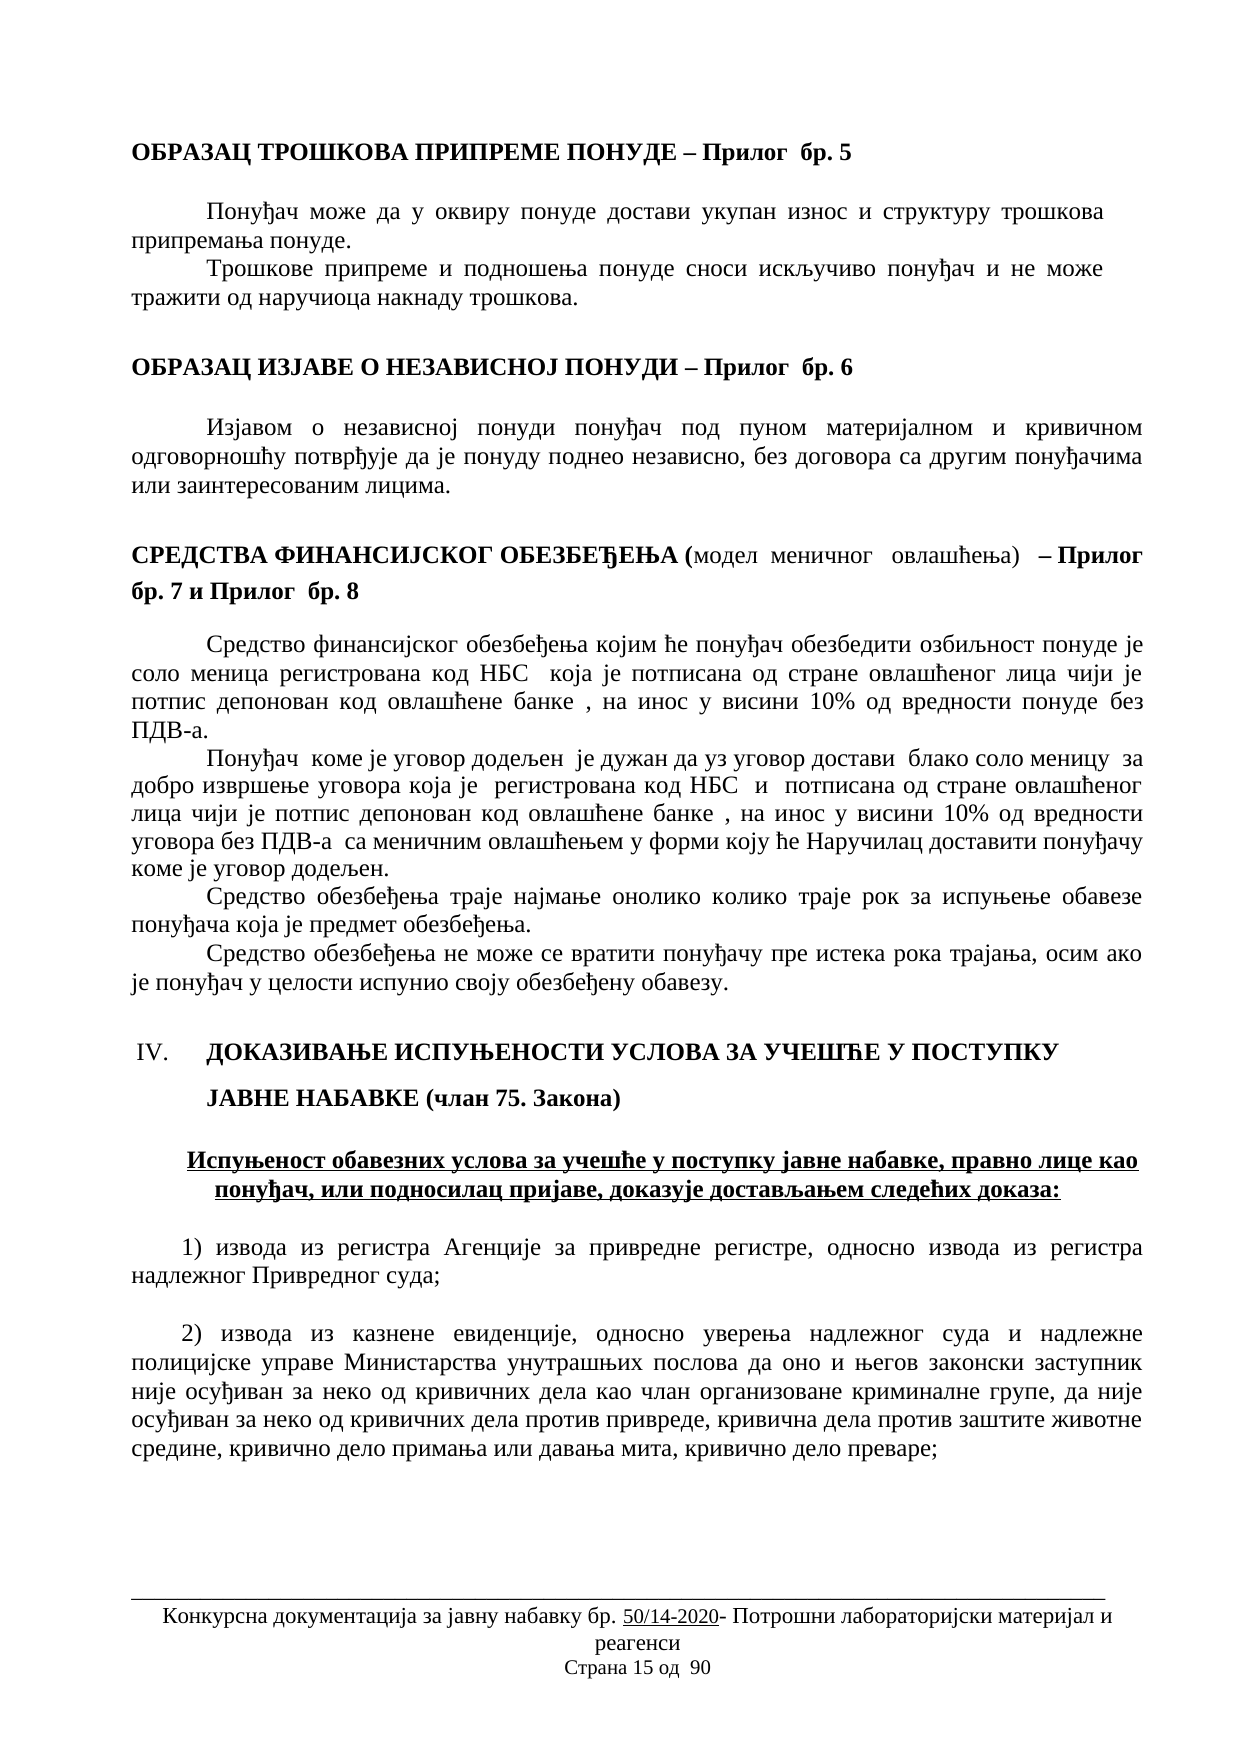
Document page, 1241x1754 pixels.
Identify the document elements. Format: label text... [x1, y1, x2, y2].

text ОБРАЗАЦ ТРОШКОВА ПРИПРЕМЕ ПОНУДЕ – Прилог бр. 5 [131, 131, 1144, 167]
text Понуђач може да у оквиру понуде достави укупан износ и структуру трошкова припремања понуде. [131, 196, 1104, 253]
text ОБРАЗАЦ ИЗЈАВЕ О НЕЗАВИСНОЈ ПОНУДИ – Прилог бр. 6 [131, 347, 1144, 383]
text СРЕДСТВА ФИНАНСИЈСКОГ ОБЕЗБЕЂЕЊА (модел меничног овлашћења) – Прилог бр. 7 и Прилог бр. 8 [131, 534, 1144, 607]
list ДОКАЗИВАЊЕ ИСПУЊЕНОСТИ УСЛОВА ЗА УЧЕШЋЕ У ПОСТУПКУ ЈАВНЕ НАБАВКЕ (члан 75. Закона) [169, 1024, 1144, 1116]
text 1) извода из регистра Агенције за привредне регистре, односно извода из регистра надлежног Привредног суда; [131, 1232, 1144, 1289]
text Изјавом о независној понуди понуђач под пуном материјалном и кривичном одговорношћу потврђује да је понуду поднео независно, без договора са другим понуђачима или заинтересованим лицима. [131, 412, 1144, 498]
text Средство финансијског обезбеђења којим ће понуђач обезбедити озбиљност понуде је соло меница регистрована код НБС која је потписана од стране овлашћеног лица чији је потпис депонован код овлашћене банке , на инос у висини 10% од вредности понуде без ПДВ-а. [131, 629, 1144, 744]
text Средство обезбеђења не може се вратити понуђачу пре истека рока трајања, осим ако је понуђач у целости испунио своју обезбеђену обавезу. [131, 938, 1144, 995]
text Трошкове припреме и подношења понуде сноси искључиво понуђач и не може тражити од наручиоца накнаду трошкова. [131, 253, 1104, 311]
text Испуњеност обавезних услова за учешће у поступку јавне набавке, правно лице као понуђач, или подносилац пријаве, доказује достављањем следећих доказа: [131, 1145, 1144, 1202]
text Понуђач коме је уговор додељен је дужан да уз уговор достави блако соло меницу за добро извршење уговора која је регистрована код НБС и потписана од стране овлашћеног лица чији је потпис депонован код овлашћене банке , на инос у висини 10% од вредности уговора без ПДВ-а са меничним овлашћењем у форми коју ће Наручилац доставити понуђачу коме је уговор додељен. [131, 744, 1144, 882]
text 2) извода из казнене евиденције, односно уверења надлежног суда и надлежне полицијске управе Министарства унутрашњих послова да оно и његов законски заступник није осуђиван за неко од кривичних дела као члан организоване криминалне групе, да није осуђиван за неко од кривичних дела против привреде, кривична дела против заштите животне средине, кривично дело примања или давања мита, кривично дело преваре; [131, 1318, 1144, 1462]
text Средство обезбеђења траје најмање онолико колико траје рок за испуњење обавезе понуђача која је предмет обезбеђења. [131, 882, 1144, 938]
